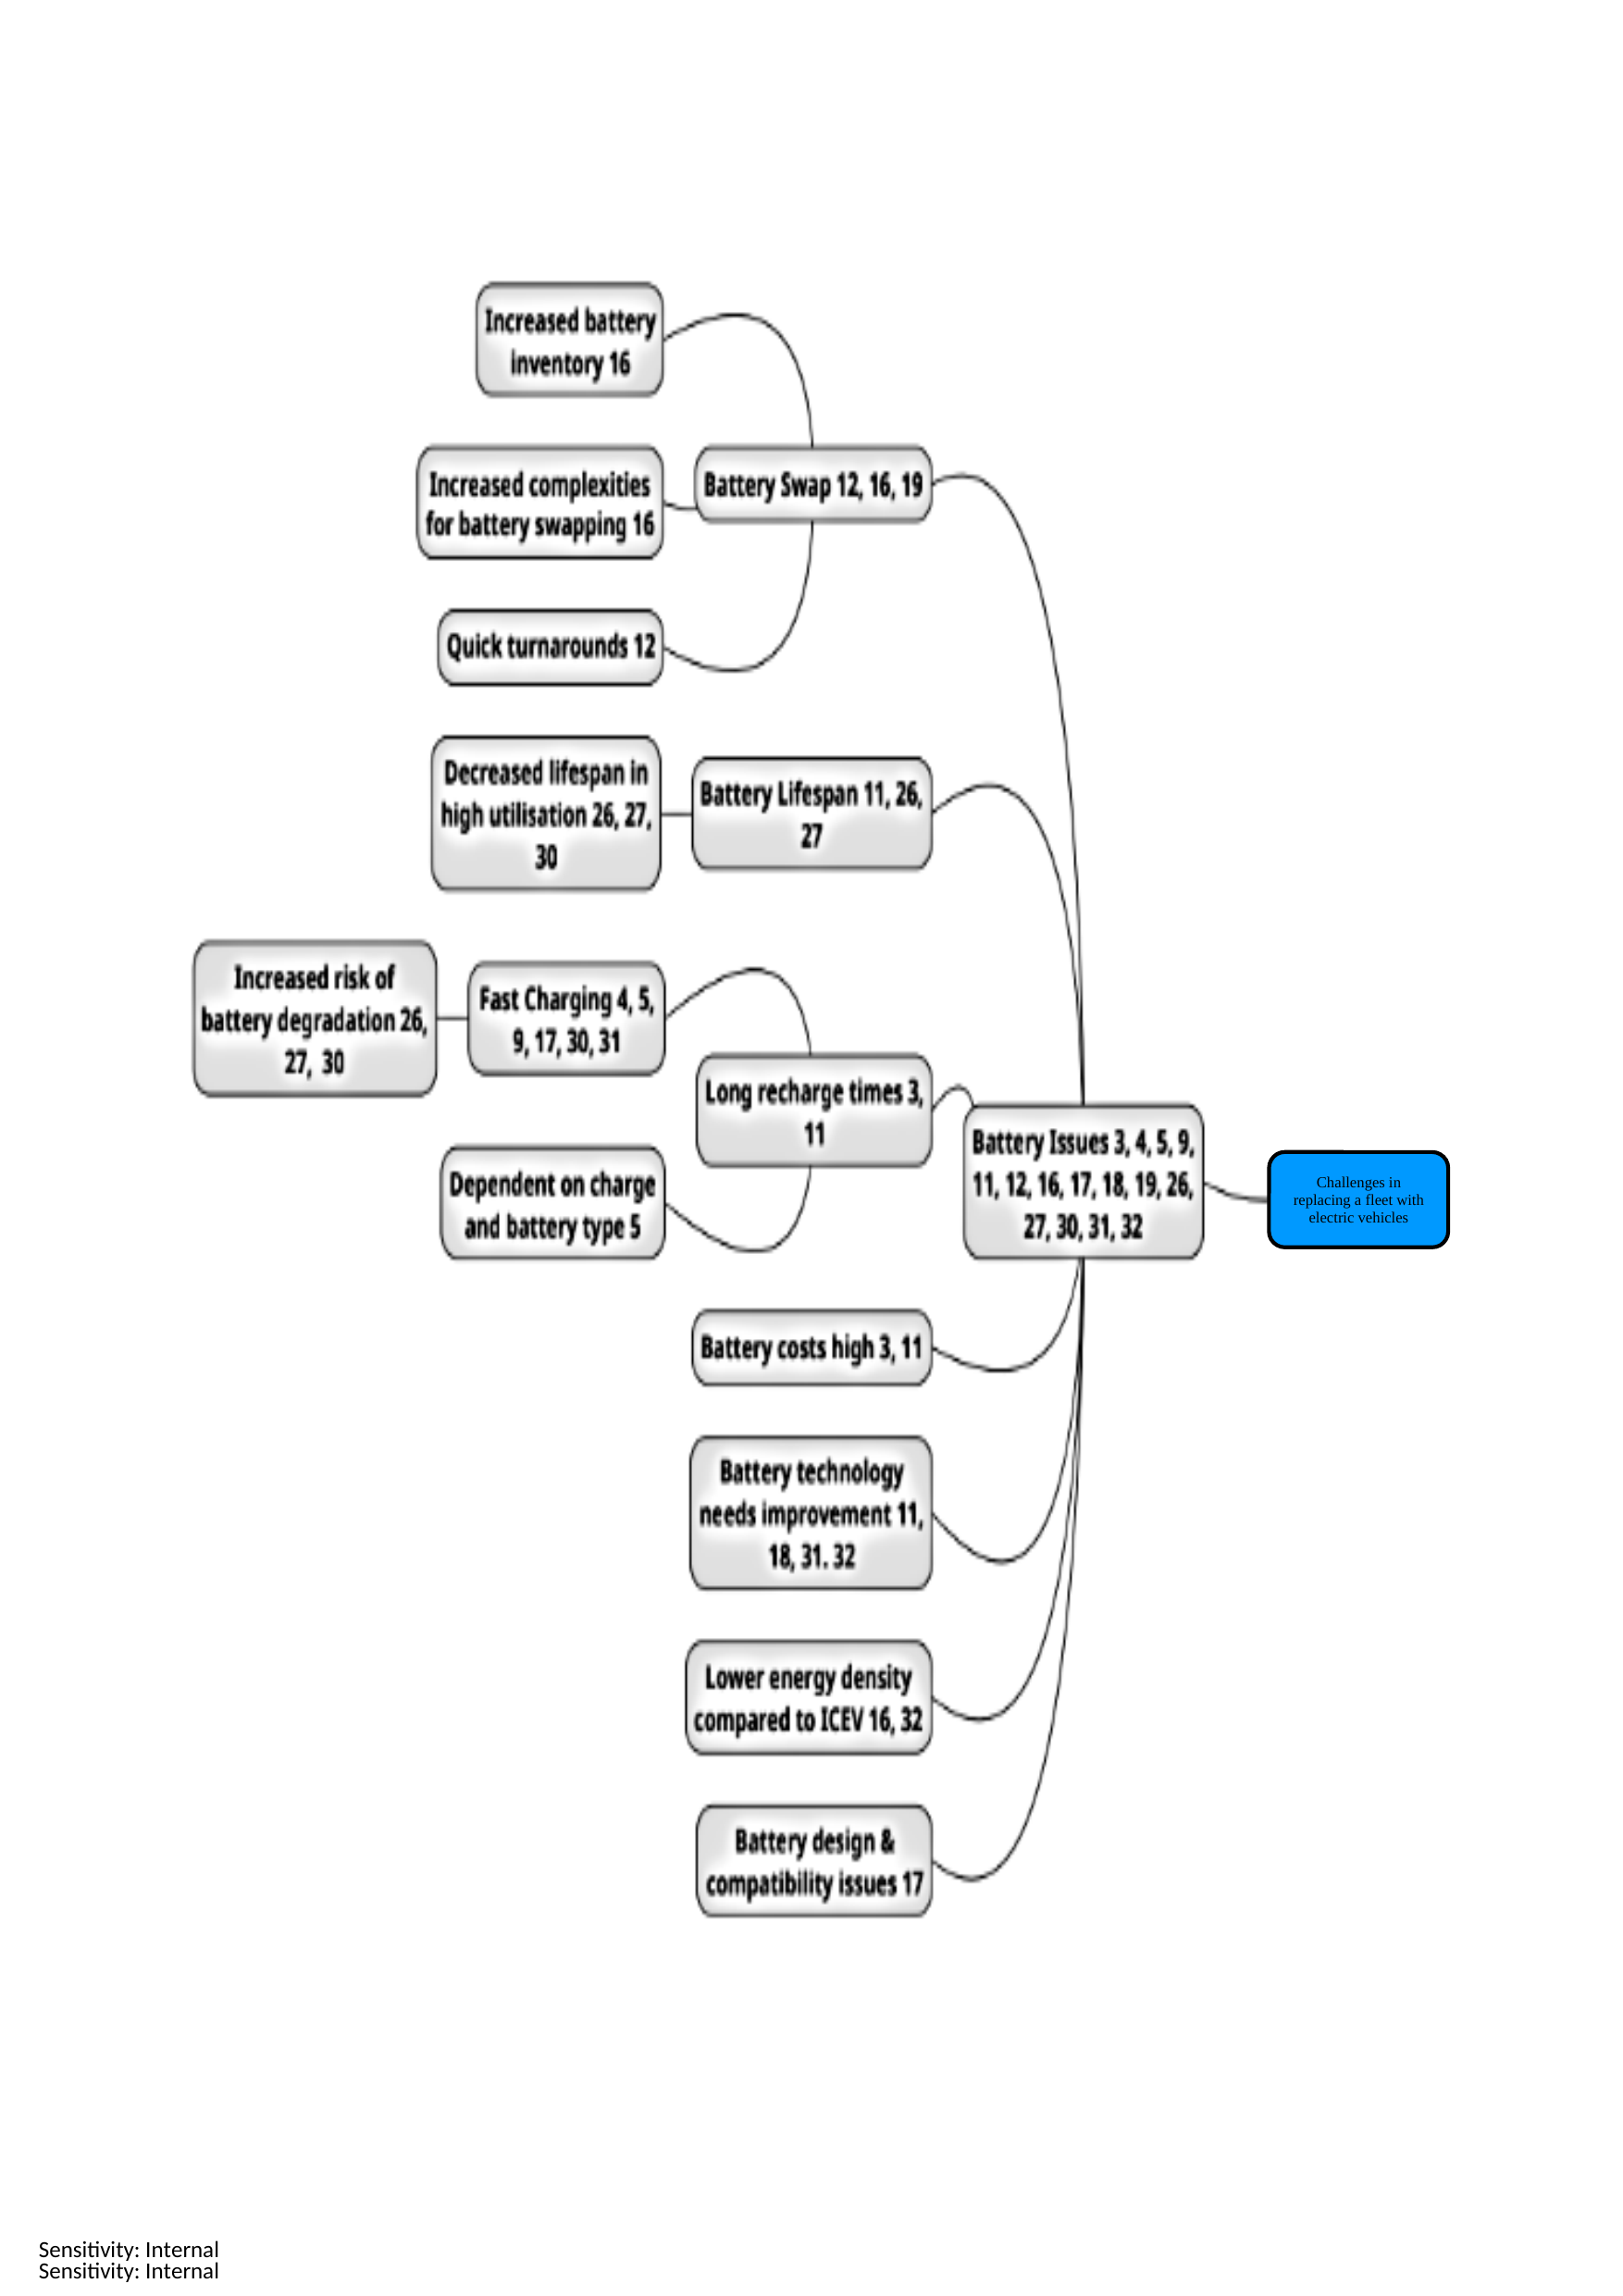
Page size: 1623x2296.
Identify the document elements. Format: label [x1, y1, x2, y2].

picture [164, 210, 1269, 1954]
